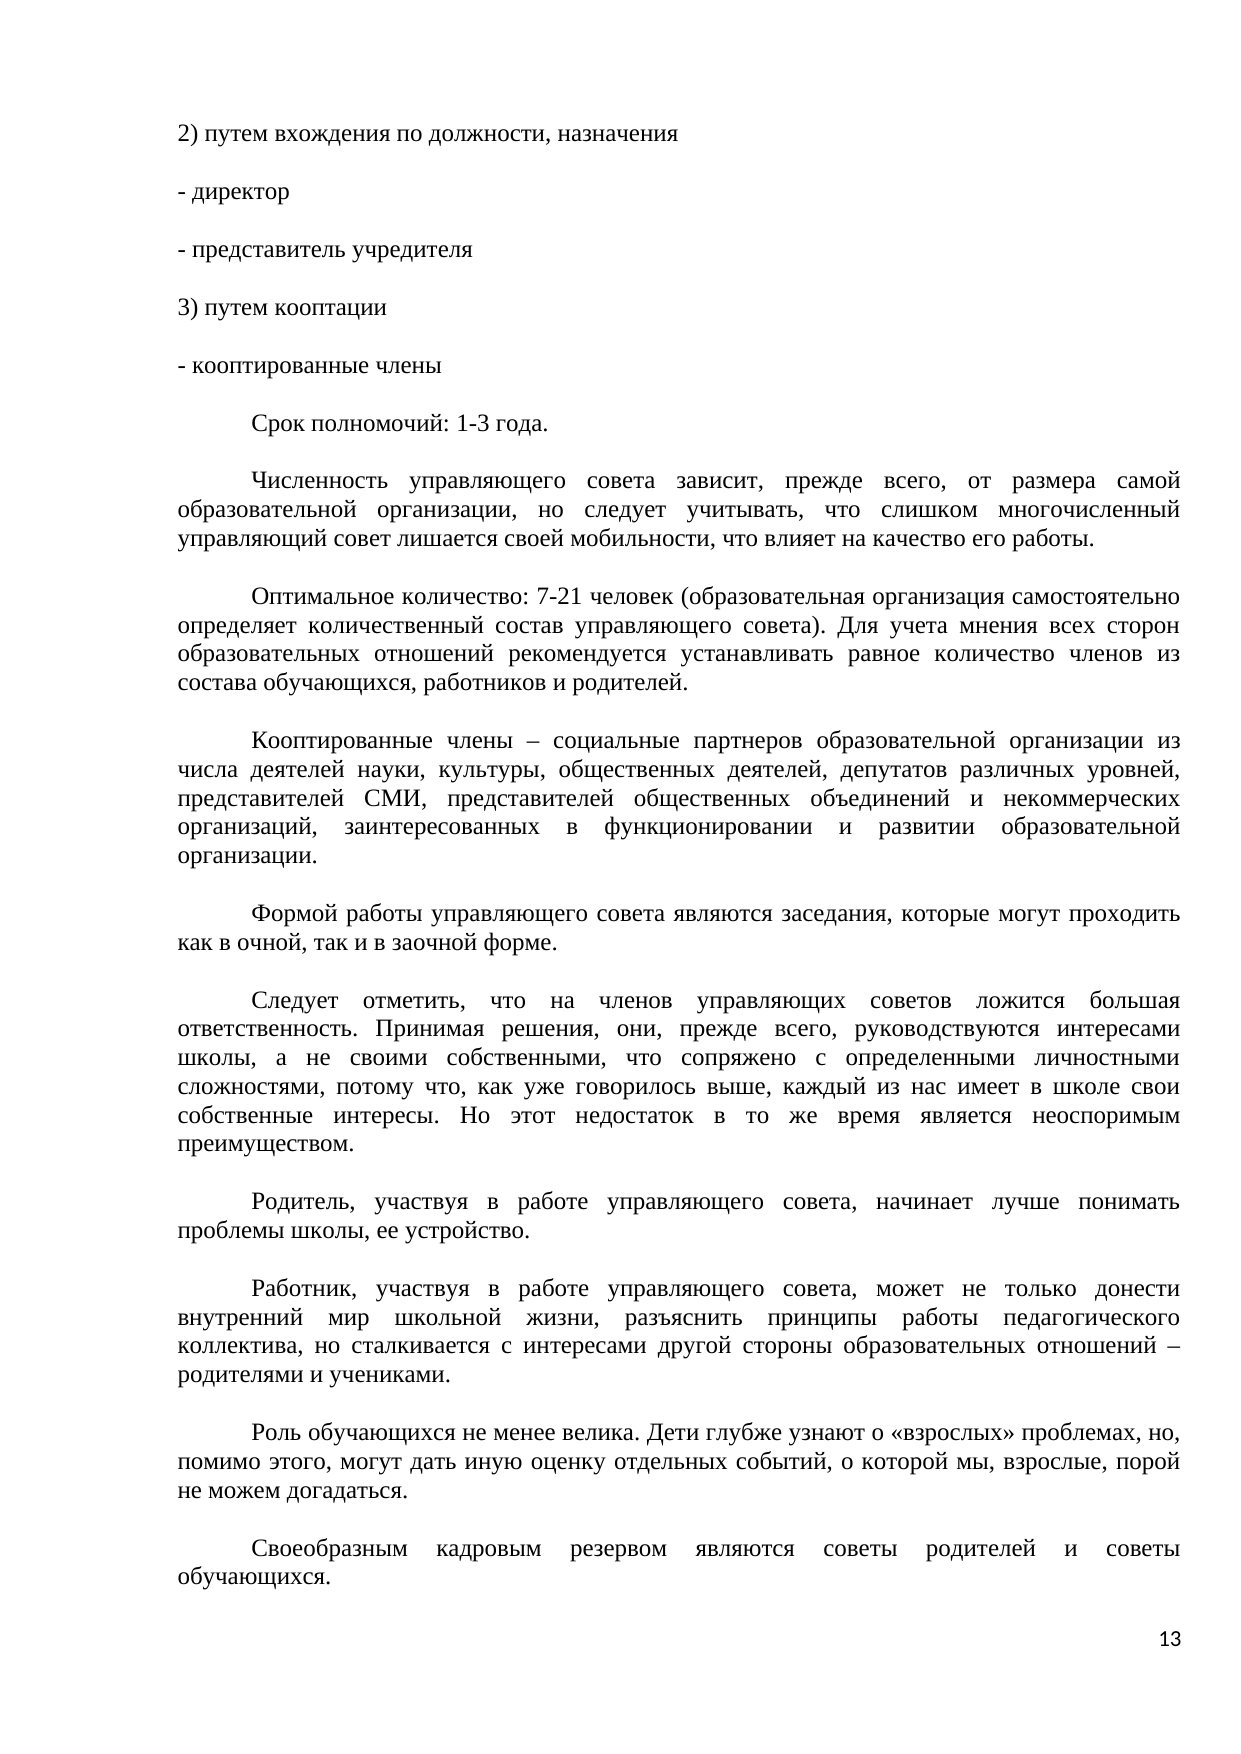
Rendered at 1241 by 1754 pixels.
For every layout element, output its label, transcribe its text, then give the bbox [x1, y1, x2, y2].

text - представитель учредителя [177, 234, 1181, 263]
text Численность управляющего совета зависит, прежде всего, от размера самой образовательной организации, но следует учитывать, что слишком многочисленный управляющий совет лишается своей мобильности, что влияет на качество его работы. [177, 466, 1181, 552]
text - директор [177, 176, 1181, 205]
text 3) путем кооптации [177, 292, 1181, 321]
text - кооптированные члены [177, 350, 1181, 378]
text Формой работы управляющего совета являются заседания, которые могут проходить как в очной, так и в заочной форме. [177, 898, 1181, 956]
text Оптимальное количество: 7-21 человек (образовательная организация самостоятельно определяет количественный состав управляющего совета). Для учета мнения всех сторон образовательных отношений рекомендуется устанавливать равное количество членов из состава обучающихся, работников и родителей. [177, 581, 1181, 696]
text Следует отметить, что на членов управляющих советов ложится большая ответственность. Принимая решения, они, прежде всего, руководствуются интересами школы, а не своими собственными, что сопряжено с определенными личностными сложностями, потому что, как уже говорилось выше, каждый из нас имеет в школе свои собственные интересы. Но этот недостаток в то же время является неоспоримым преимуществом. [177, 985, 1181, 1157]
text Срок полномочий: 1-3 года. [177, 408, 1181, 436]
text Своеобразным кадровым резервом являются советы родителей и советы обучающихся. [177, 1533, 1181, 1590]
text Кооптированные члены – социальные партнеров образовательной организации из числа деятелей науки, культуры, общественных деятелей, депутатов различных уровней, представителей СМИ, представителей общественных объединений и некоммерческих организаций, заинтересованных в функционировании и развитии образовательной организации. [177, 725, 1181, 869]
text Родитель, участвуя в работе управляющего совета, начинает лучше понимать проблемы школы, ее устройство. [177, 1186, 1181, 1244]
text Роль обучающихся не менее велика. Дети глубже узнают о «взрослых» проблемах, но, помимо этого, могут дать иную оценку отдельных событий, о которой мы, взрослые, порой не можем догадаться. [177, 1417, 1181, 1503]
text Работник, участвуя в работе управляющего совета, может не только донести внутренний мир школьной жизни, разъяснить принципы работы педагогического коллектива, но сталкивается с интересами другой стороны образовательных отношений – родителями и учениками. [177, 1273, 1181, 1388]
text 2) путем вхождения по должности, назначения [177, 118, 1181, 147]
